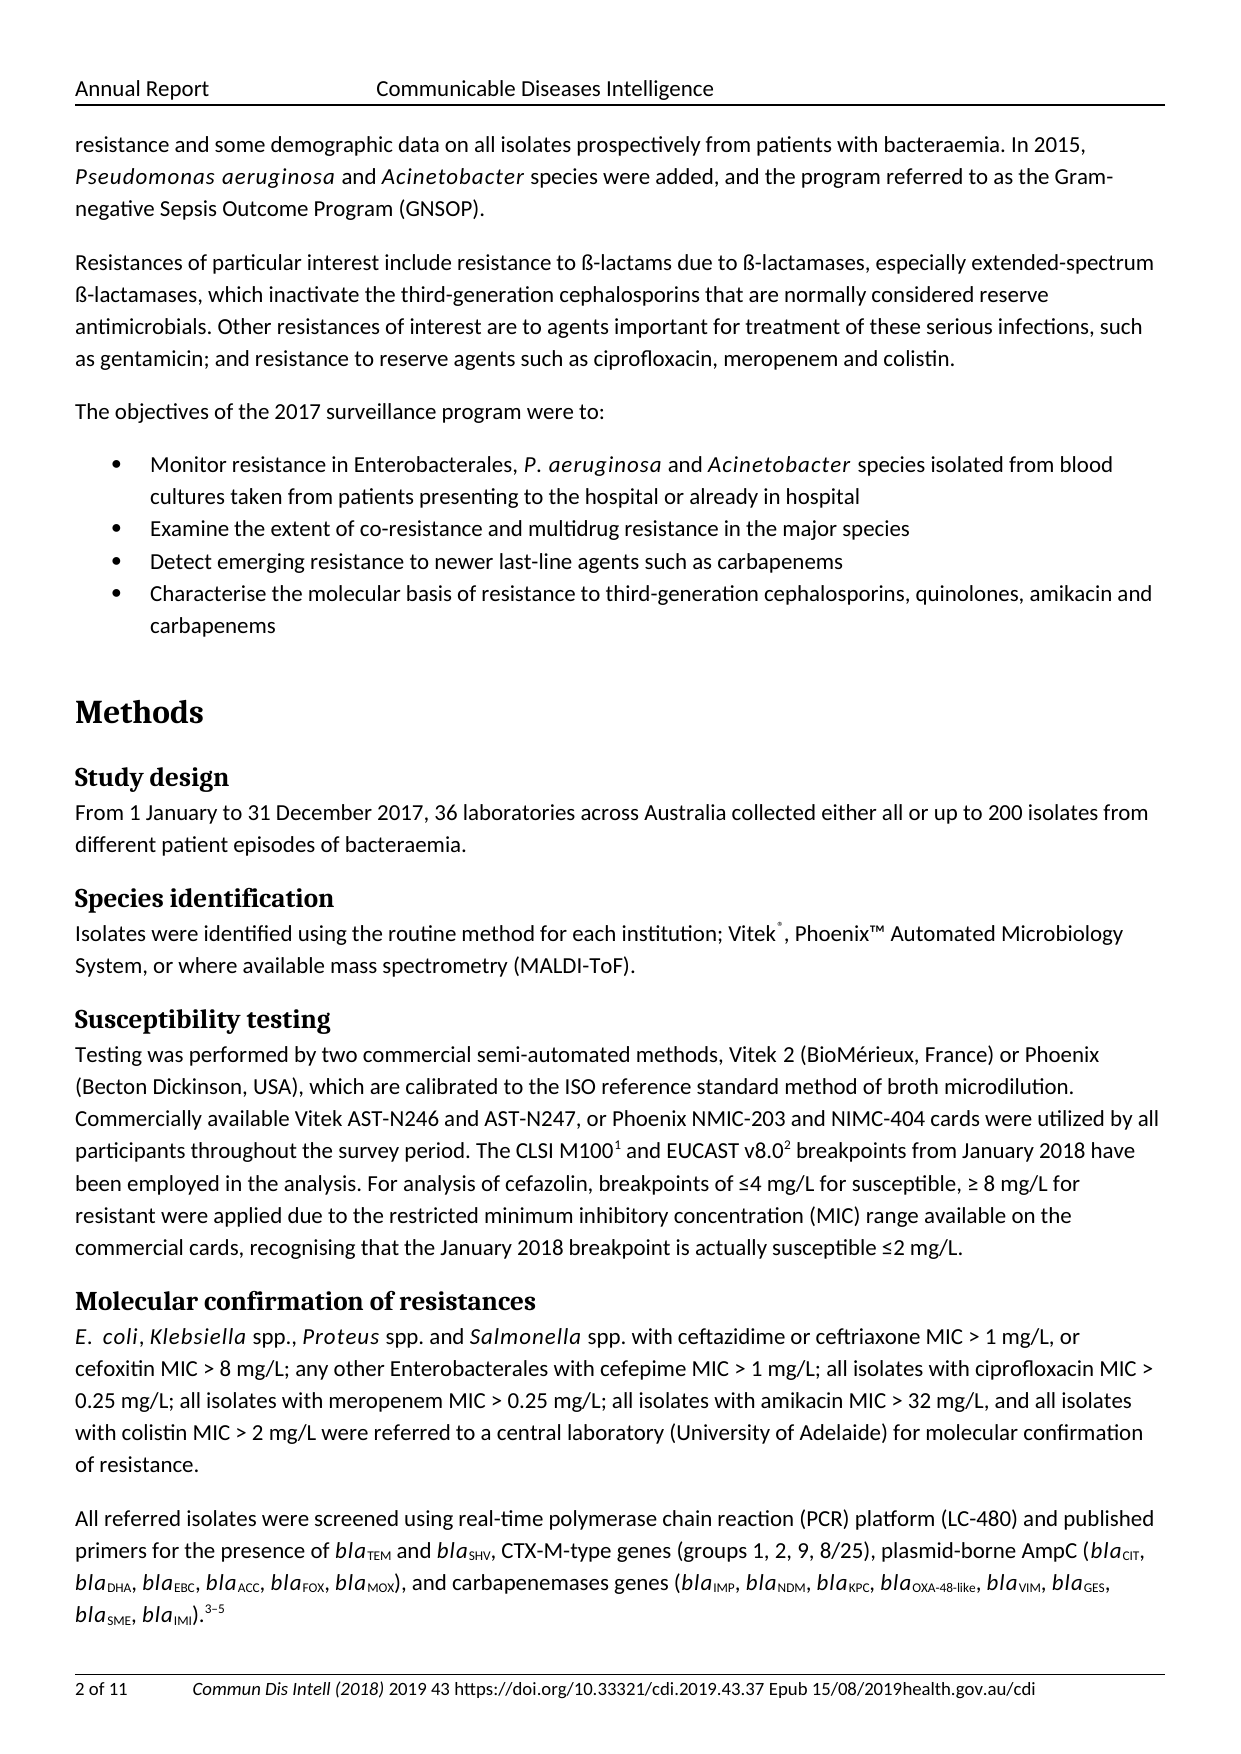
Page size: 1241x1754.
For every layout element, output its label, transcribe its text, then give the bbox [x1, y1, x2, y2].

list Examine the extent of co-resistance and multidrug resistance in the major species [112, 514, 1165, 543]
subtitle Molecular confirmation of resistances [75, 1286, 1165, 1317]
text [75, 130, 1165, 223]
text All referred isolates were screened using real-time polymerase chain reaction (PCR) platform (LC-480) and published primers for the presence of blaTEM and blaSHV, CTX-M-type genes (groups 1, 2, 9, 8/25), plasmid-borne AmpC (blaCIT, blaDHA, blaEBC, blaACC, blaFOX, blaMOX), and carbapenemases genes (blaIMP, blaNDM, blaKPC, blaOXA-48-like, blaVIM, blaGES, blaSME, blaIMI).3–5 [75, 1504, 1165, 1628]
subtitle Susceptibility testing [75, 1004, 1165, 1035]
list Characterise the molecular basis of resistance to third-generation cephalosporins, quinolones, amikacin and carbapenems [112, 579, 1165, 639]
text Isolates were identified using the routine method for each institution; Vitek®, Phoenix™ Automated Microbiology System, or where available mass spectrometry (MALDI-ToF). [75, 919, 1165, 979]
list Detect emerging resistance to newer last-line agents such as carbapenems [112, 547, 1165, 575]
text Resistances of particular interest include resistance to ß-lactams due to ß-lactamases, especially extended-spectrum ß-lactamases, which inactivate the third-generation cephalosporins that are normally considered reserve antimicrobials. Other resistances of interest are to agents important for treatment of these serious infections, such as gentamicin; and resistance to reserve agents such as ciprofloxacin, meropenem and colistin. [75, 248, 1165, 372]
text E. coli, Klebsiella spp., Proteus spp. and Salmonella spp. with ceftazidime or ceftriaxone MIC > 1 mg/L, or cefoxitin MIC > 8 mg/L; any other Enterobacterales with cefepime MIC > 1 mg/L; all isolates with ciprofloxacin MIC > 0.25 mg/L; all isolates with meropenem MIC > 0.25 mg/L; all isolates with amikacin MIC > 32 mg/L, and all isolates with colistin MIC > 2 mg/L were referred to a central laboratory (University of Adelaide) for molecular confirmation of resistance. [75, 1322, 1165, 1479]
subtitle Methods [75, 693, 1165, 732]
subtitle Study design [75, 762, 1165, 793]
subtitle Species identification [75, 883, 1165, 914]
text The objectives of the 2017 surveillance program were to: [75, 397, 1165, 425]
list Monitor resistance in Enterobacterales, P. aeruginosa and Acinetobacter species isolated from blood cultures taken from patients presenting to the hospital or already in hospital [112, 450, 1165, 510]
text From 1 January to 31 December 2017, 36 laboratories across Australia collected either all or up to 200 isolates from different patient episodes of bacteraemia. [75, 798, 1165, 858]
text Testing was performed by two commercial semi-automated methods, Vitek 2 (BioMérieux, France) or Phoenix (Becton Dickinson, USA), which are calibrated to the ISO reference standard method of broth microdilution. Commercially available Vitek AST-N246 and AST-N247, or Phoenix NMIC-203 and NIMC-404 cards were utilized by all participants throughout the survey period. The CLSI M1001 and EUCAST v8.02 breakpoints from January 2018 have been employed in the analysis. For analysis of cefazolin, breakpoints of ≤4 mg/L for susceptible, ≥ 8 mg/L for resistant were applied due to the restricted minimum inhibitory concentration (MIC) range available on the commercial cards, recognising that the January 2018 breakpoint is actually susceptible ≤2 mg/L. [75, 1040, 1165, 1261]
